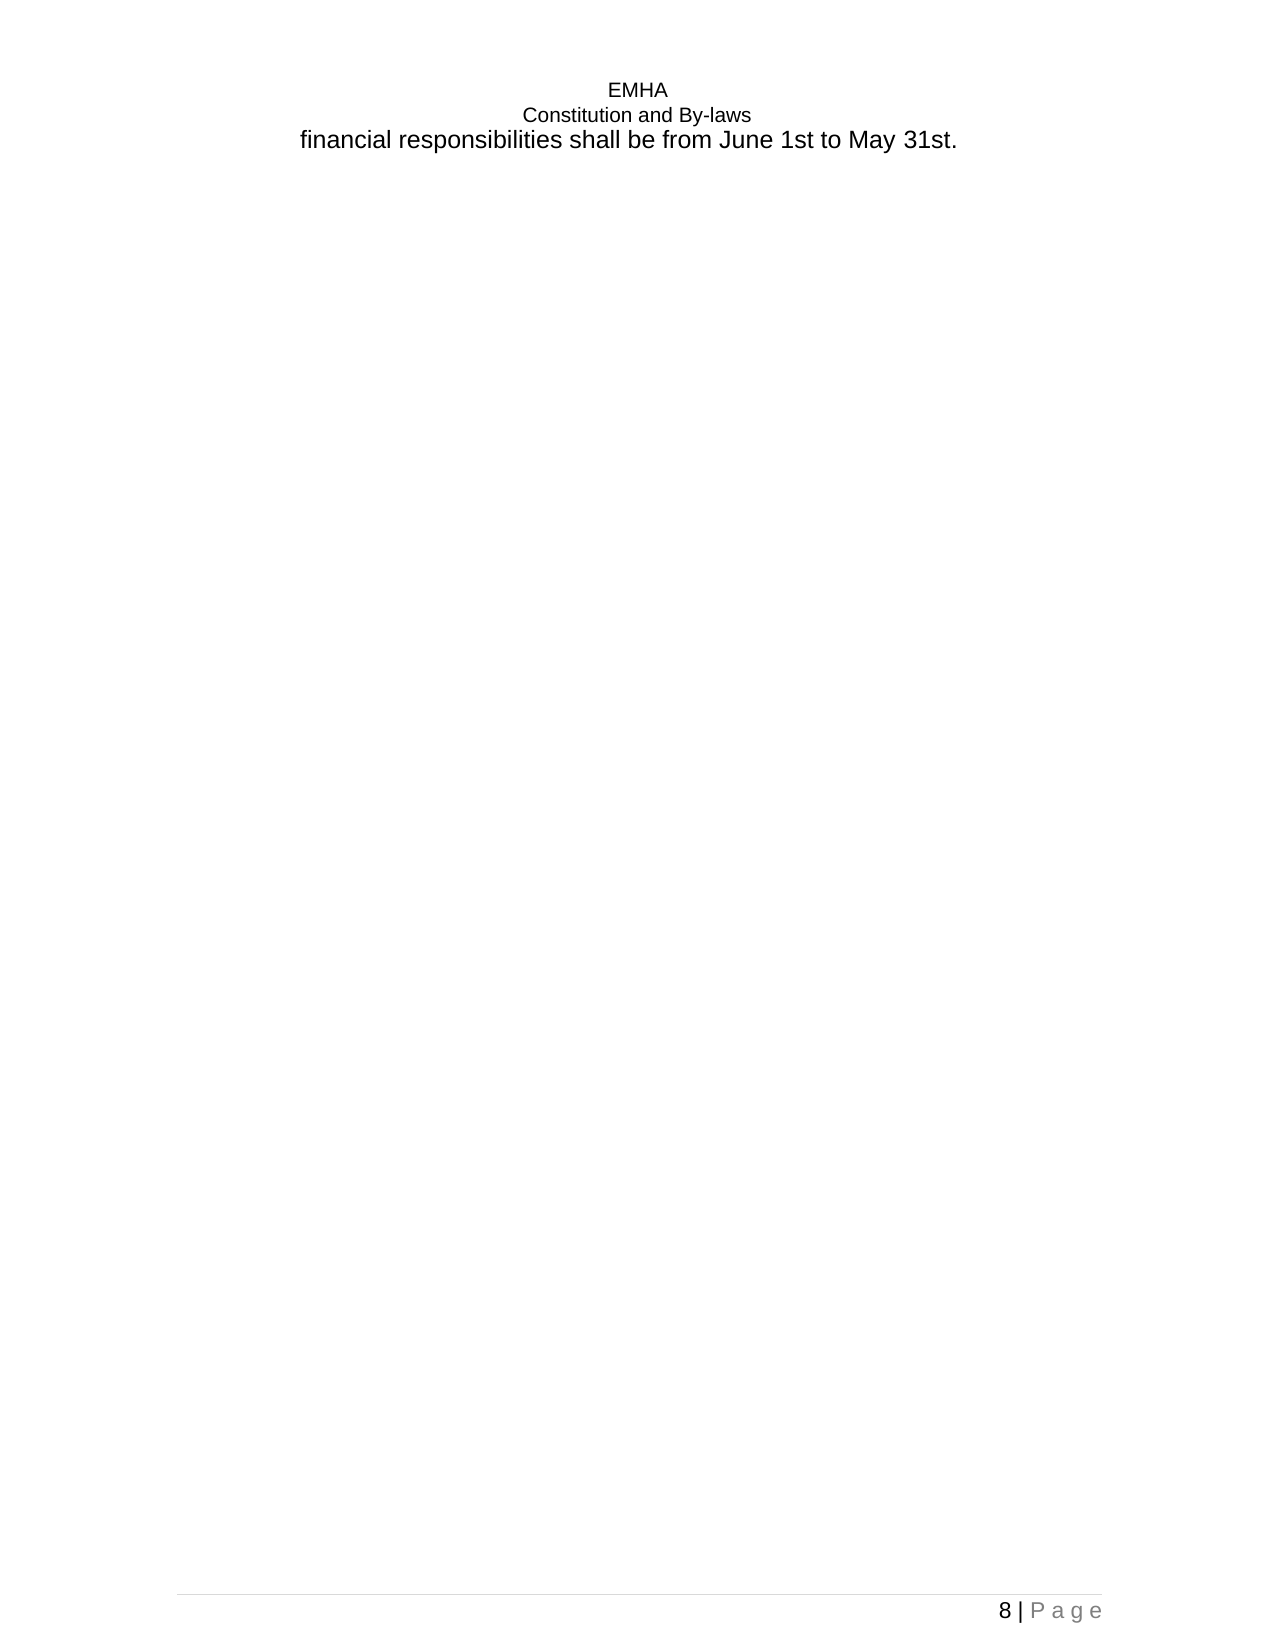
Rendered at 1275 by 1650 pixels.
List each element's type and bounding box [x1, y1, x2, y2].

list [262, 125, 970, 154]
